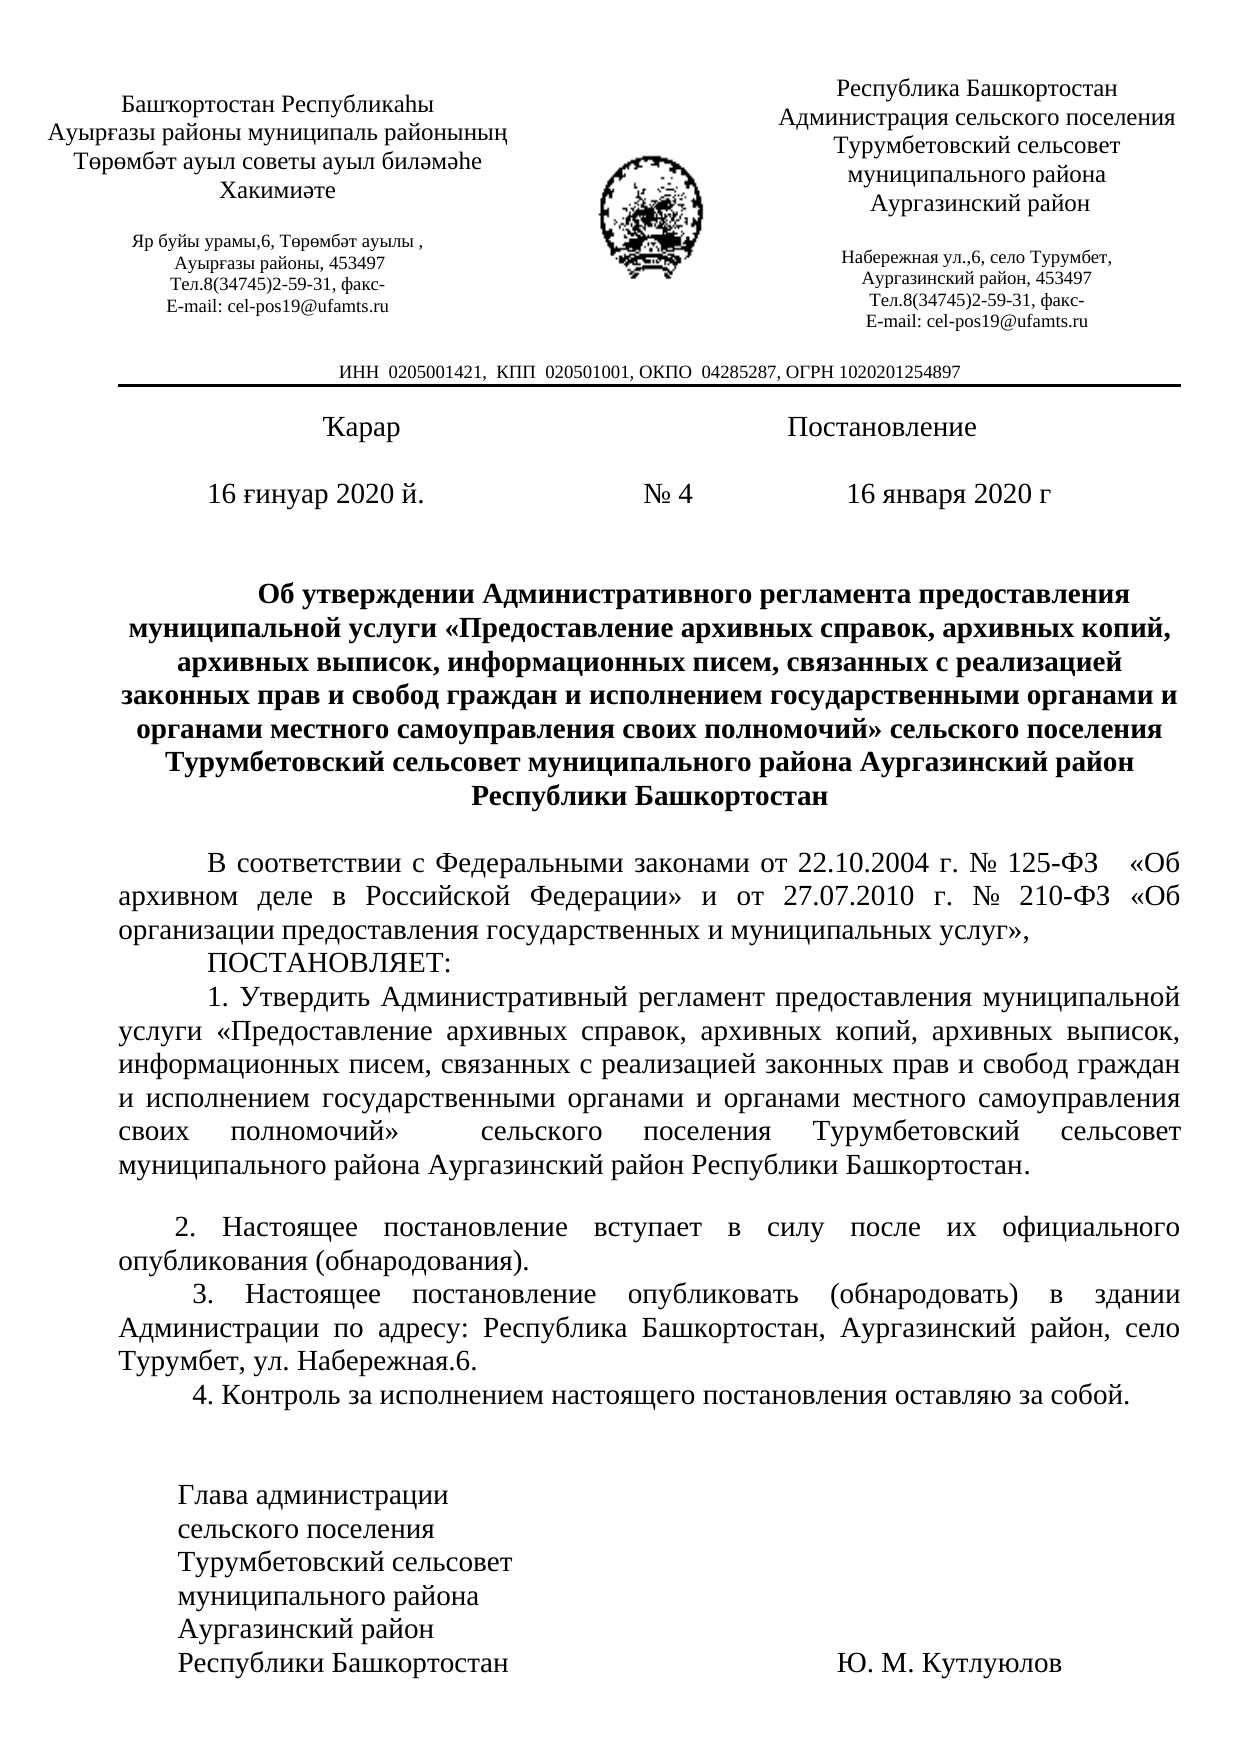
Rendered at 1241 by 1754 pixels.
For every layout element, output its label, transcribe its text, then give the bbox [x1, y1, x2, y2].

text Республики Башкортостан Ю. М. Кутлуюлов [118, 1645, 1181, 1679]
text 2. Настоящее постановление вступает в силу после их официального опубликования (обнародования). [118, 1209, 1181, 1276]
text Аургазинский район [118, 1612, 1181, 1645]
text сельского поселения [118, 1511, 1181, 1544]
text В соответствии с Федеральными законами от 22.10.2004 г. № 125-ФЗ «Об архивном деле в Российской Федерации» и от 27.07.2010 г. № 210-ФЗ «Об организации предоставления государственных и муниципальных услуг», [118, 845, 1181, 946]
text ИНН 0205001421, КПП 020501001, ОКПО 04285287, ОГРН 1020201254897 [118, 361, 1181, 384]
table_header Республика Башкортостан Администрация сельского поселения Турумбетовский сельсовет муниципального района Аургазинский район Набережная ул.,6, село Турумбет, Аургазинский район, 453497 Тел.8(34745)2-59-31, факс- E-mail: cel-pos19@ufamts.ru [753, 73, 1200, 332]
text 4. Контроль за исполнением настоящего постановления оставляю за собой. [118, 1377, 1181, 1410]
list 3. Настоящее постановление опубликовать (обнародовать) в здании Администрации по адресу: Республика Башкортостан, Аургазинский район, село Турумбет, ул. Набережная.6. [118, 1276, 1181, 1377]
text Турумбетовский сельсовет [118, 1544, 1181, 1578]
table_header Башҡортостан Республикаһы Ауырғазы районы муниципаль районының Төрөмбәт ауыл советы ауыл биләмәhе Хакимиәте Яр буйы урамы,6, Төрөмбәт ауылы , Ауырғазы районы, 453497 Тел.8(34745)2-59-31, факс- E-mail: cel-pos19@ufamts.ru [20, 73, 535, 332]
text ПОСТАНОВЛЯЕТ: [118, 946, 1181, 979]
text 1. Утвердить Административный регламент предоставления муниципальной услуги «Предоставление архивных справок, архивных копий, архивных выписок, информационных писем, связанных с реализацией законных прав и свобод граждан и исполнением государственными органами и органами местного самоуправления своих полномочий» сельского поселения Турумбетовский сельсовет муниципального района Аургазинский район Республики Башкортостан. [118, 979, 1181, 1180]
text Ҡарар Постановление [118, 409, 1181, 442]
text 16 ғинуар 2020 й. № 4 16 января 2020 г [118, 476, 1181, 509]
text Об утверждении Административного регламента предоставления муниципальной услуги «Предоставление архивных справок, архивных копий, архивных выписок, информационных писем, связанных с реализацией законных прав и свобод граждан и исполнением государственными органами и органами местного самоуправления своих полномочий» сельского поселения Турумбетовский сельсовет муниципального района Аургазинский район Республики Башкортостан [118, 577, 1181, 811]
text Глава администрации [118, 1477, 1181, 1511]
text муниципального района [118, 1578, 1181, 1612]
table_header [535, 73, 753, 332]
